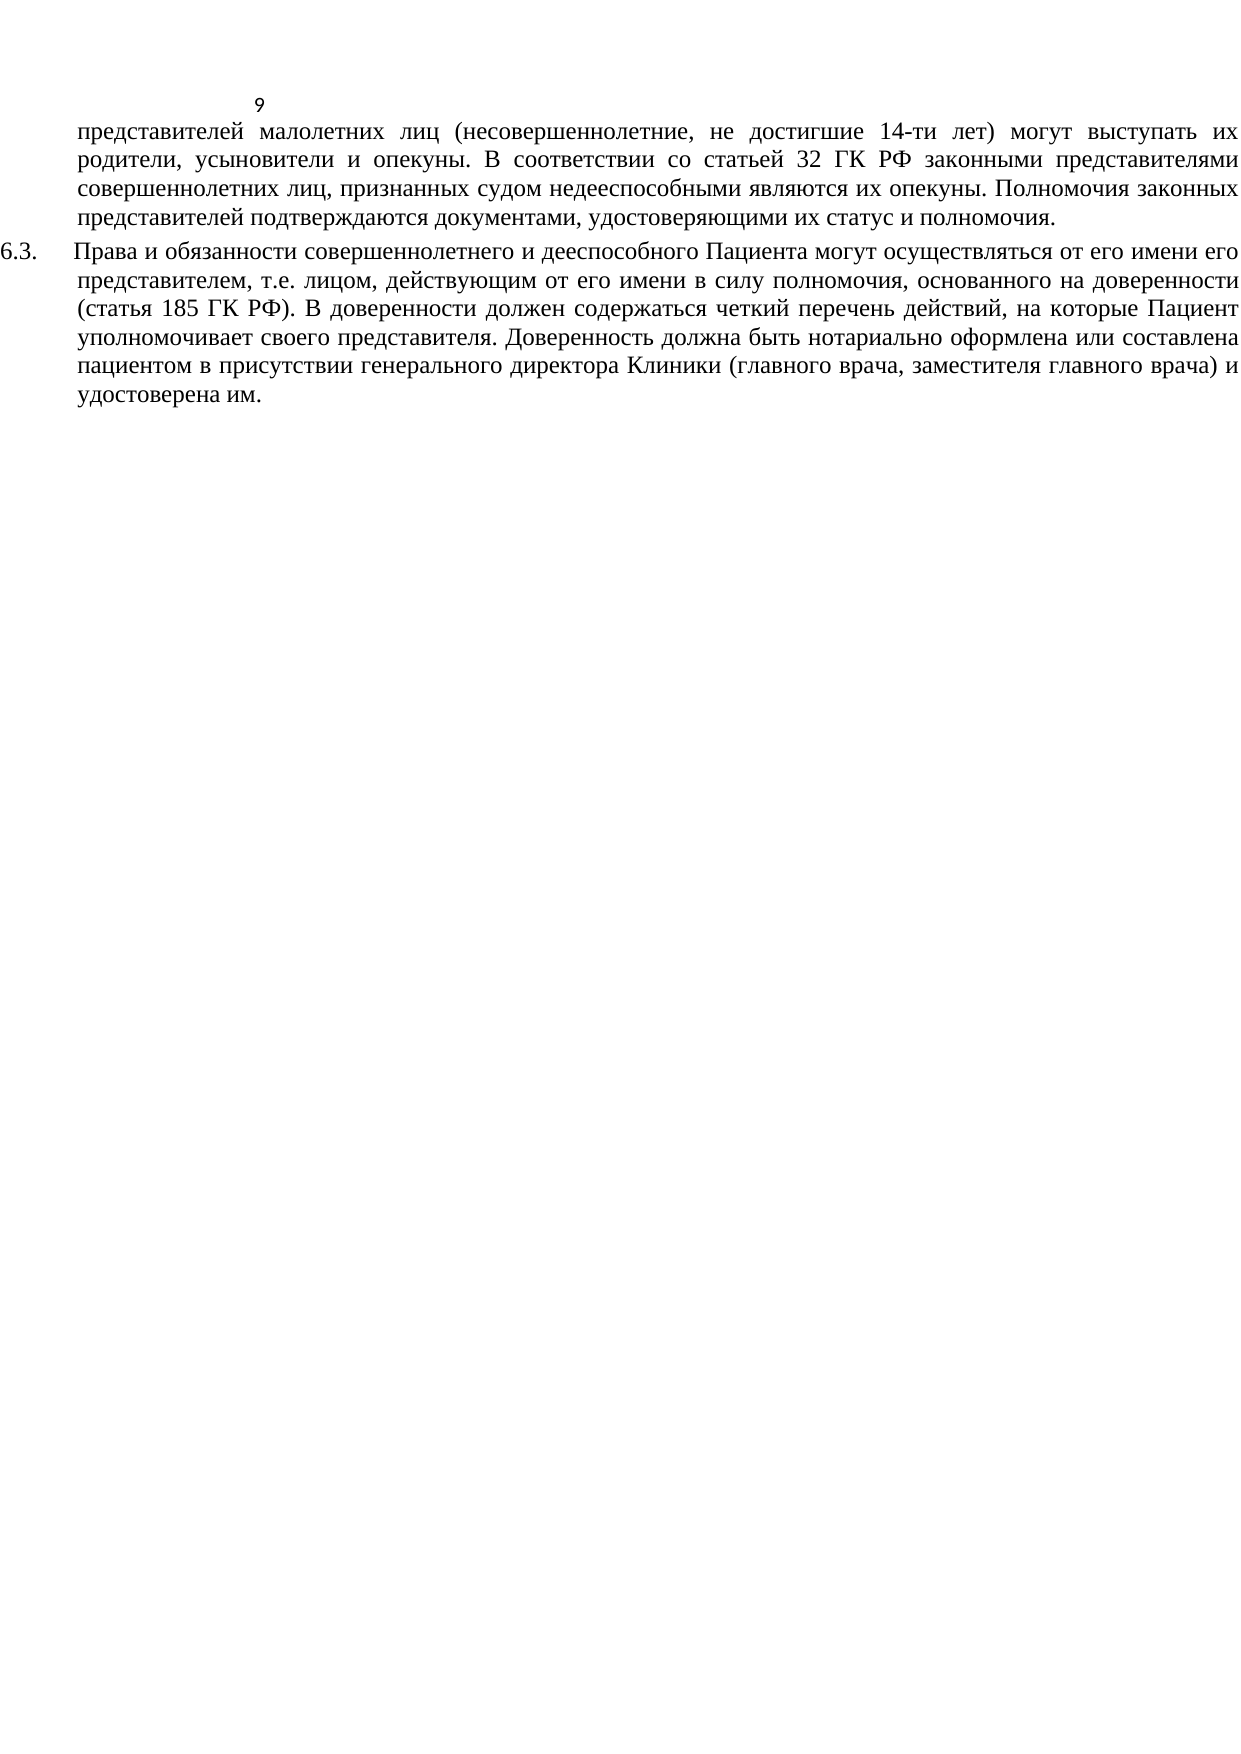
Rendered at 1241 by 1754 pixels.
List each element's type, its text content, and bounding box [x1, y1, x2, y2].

list Права и обязанности совершеннолетнего и дееспособного Пациента могут осуществляться от его имени его представителем, т.е. лицом, действующим от его имени в силу полномочия, основанного на доверенности (статья 185 ГК РФ). В доверенности должен содержаться четкий перечень действий, на которые Пациент уполномочивает своего представителя. Доверенность должна быть нотариально оформлена или составлена пациентом в присутствии генерального директора Клиники (главного врача, заместителя главного врача) и удостоверена им. [0, 237, 1240, 408]
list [0, 117, 1240, 231]
